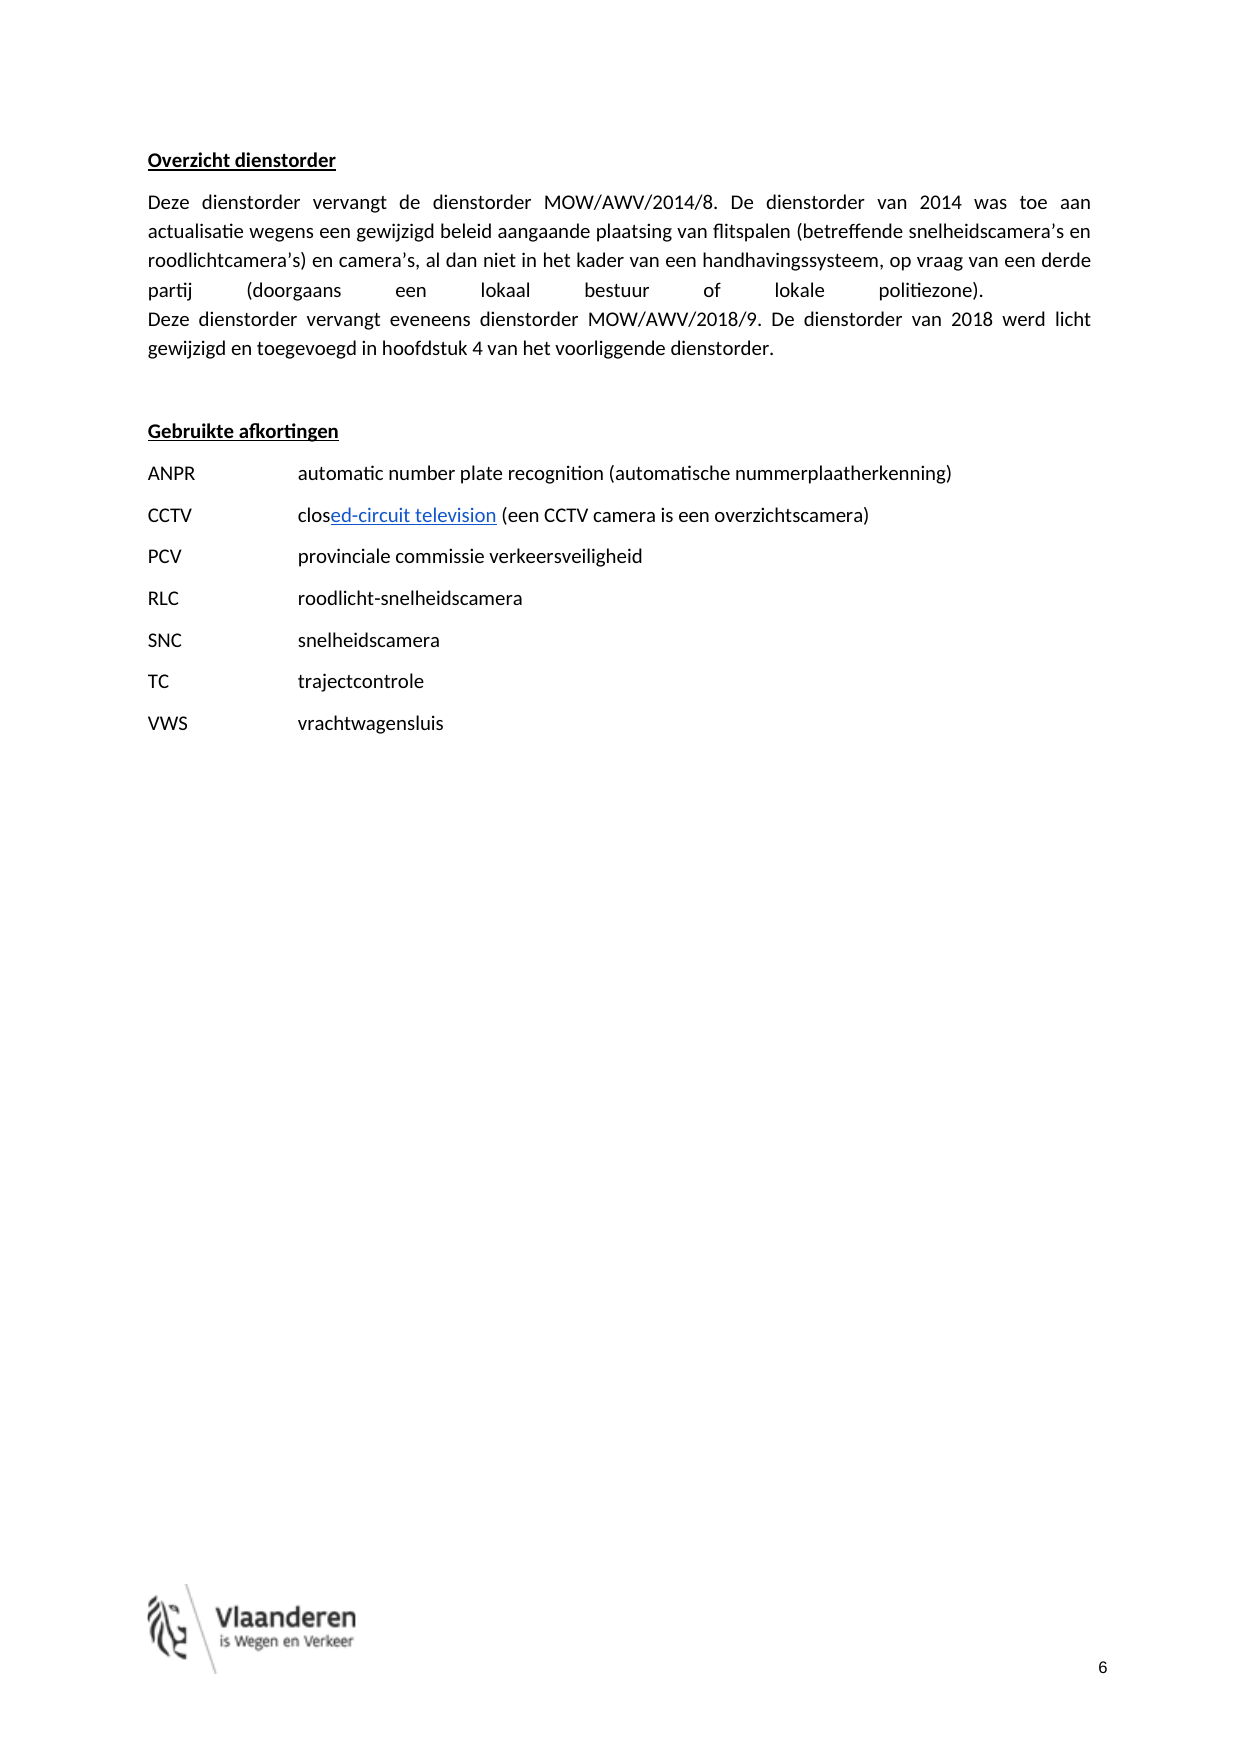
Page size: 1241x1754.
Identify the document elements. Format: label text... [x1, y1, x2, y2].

text CCTV closed-circuit television (een CCTV camera is een overzichtscamera) [148, 502, 1092, 527]
text SNC snelheidscamera [148, 627, 1092, 652]
text Deze dienstorder vervangt de dienstorder MOW/AWV/2014/8. De dienstorder van 2014 was toe aan actualisatie wegens een gewijzigd beleid aangaande plaatsing van flitspalen (betreffende snelheidscamera’s en roodlichtcamera’s) en camera’s, al dan niet in het kader van een handhavingssysteem, op vraag van een derde partij (doorgaans een lokaal bestuur of lokale politiezone). Deze dienstorder vervangt eveneens dienstorder MOW/AWV/2018/9. De dienstorder van 2018 werd licht gewijzigd en toegevoegd in hoofdstuk 4 van het voorliggende dienstorder. [148, 189, 1092, 361]
text TC trajectcontrole [148, 668, 1092, 694]
text RLC roodlicht-snelheidscamera [148, 585, 1092, 611]
text VWS vrachtwagensluis [148, 710, 1092, 736]
text ANPR automatic number plate recognition (automatische nummerplaatherkenning) [148, 460, 1092, 486]
picture [147, 1584, 356, 1674]
text PCV provinciale commissie verkeersveiligheid [148, 543, 1092, 569]
text Overzicht dienstorder [148, 148, 1092, 173]
text Gebruikte afkortingen [148, 418, 1092, 444]
